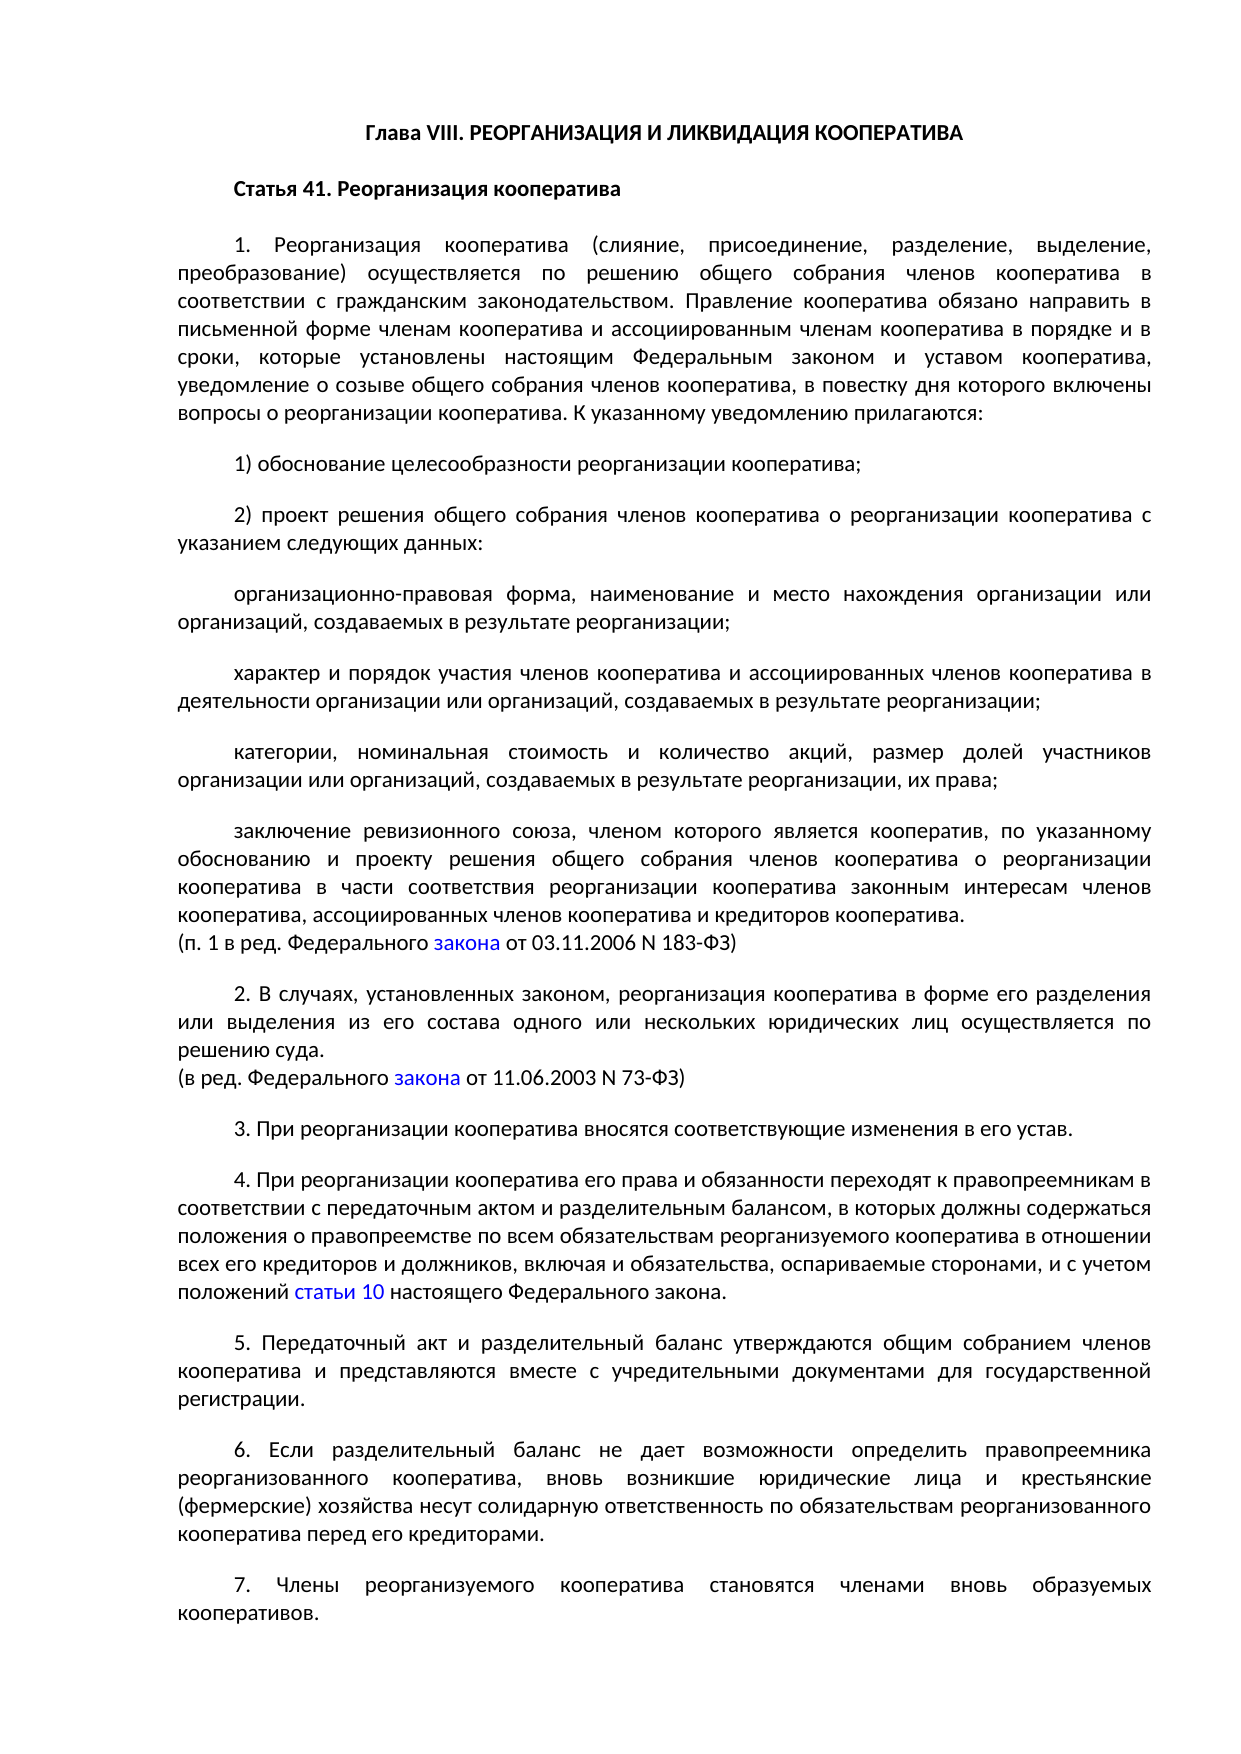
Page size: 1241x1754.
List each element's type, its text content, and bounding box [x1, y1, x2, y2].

text (п. 1 в ред. Федерального закона от 03.11.2006 N 183-ФЗ) [177, 928, 1152, 956]
text характер и порядок участия членов кооператива и ассоциированных членов кооператива в деятельности организации или организаций, создаваемых в результате реорганизации; [177, 658, 1152, 714]
text 4. При реорганизации кооператива его права и обязанности переходят к правопреемникам в соответствии с передаточным актом и разделительным балансом, в которых должны содержаться положения о правопреемстве по всем обязательствам реорганизуемого кооператива в отношении всех его кредиторов и должников, включая и обязательства, оспариваемые сторонами, и с учетом положений статьи 10 настоящего Федерального закона. [177, 1165, 1152, 1305]
text 6. Если разделительный баланс не дает возможности определить правопреемника реорганизованного кооператива, вновь возникшие юридические лица и крестьянские (фермерские) хозяйства несут солидарную ответственность по обязательствам реорганизованного кооператива перед его кредиторами. [177, 1435, 1152, 1547]
text 3. При реорганизации кооператива вносятся соответствующие изменения в его устав. [177, 1114, 1152, 1142]
text 2. В случаях, установленных законом, реорганизация кооператива в форме его разделения или выделения из его состава одного или нескольких юридических лиц осуществляется по решению суда. [177, 979, 1152, 1063]
text 7. Члены реорганизуемого кооператива становятся членами вновь образуемых кооперативов. [177, 1570, 1152, 1626]
text (в ред. Федерального закона от 11.06.2003 N 73-ФЗ) [177, 1063, 1152, 1091]
text 1) обоснование целесообразности реорганизации кооператива; [177, 449, 1152, 477]
text заключение ревизионного союза, членом которого является кооператив, по указанному обоснованию и проекту решения общего собрания членов кооператива о реорганизации кооператива в части соответствия реорганизации кооператива законным интересам членов кооператива, ассоциированных членов кооператива и кредиторов кооператива. [177, 816, 1152, 928]
text 5. Передаточный акт и разделительный баланс утверждаются общим собранием членов кооператива и представляются вместе с учредительными документами для государственной регистрации. [177, 1328, 1152, 1412]
title Глава VIII. РЕОРГАНИЗАЦИЯ И ЛИКВИДАЦИЯ КООПЕРАТИВА [177, 118, 1152, 146]
text 1. Реорганизация кооператива (слияние, присоединение, разделение, выделение, преобразование) осуществляется по решению общего собрания членов кооператива в соответствии с гражданским законодательством. Правление кооператива обязано направить в письменной форме членам кооператива и ассоциированным членам кооператива в порядке и в сроки, которые установлены настоящим Федеральным законом и уставом кооператива, уведомление о созыве общего собрания членов кооператива, в повестку дня которого включены вопросы о реорганизации кооператива. К указанному уведомлению прилагаются: [177, 230, 1152, 426]
text 2) проект решения общего собрания членов кооператива о реорганизации кооператива с указанием следующих данных: [177, 500, 1152, 556]
text организационно-правовая форма, наименование и место нахождения организации или организаций, создаваемых в результате реорганизации; [177, 579, 1152, 635]
text категории, номинальная стоимость и количество акций, размер долей участников организации или организаций, создаваемых в результате реорганизации, их права; [177, 737, 1152, 793]
title Статья 41. Реорганизация кооператива [177, 174, 1152, 202]
